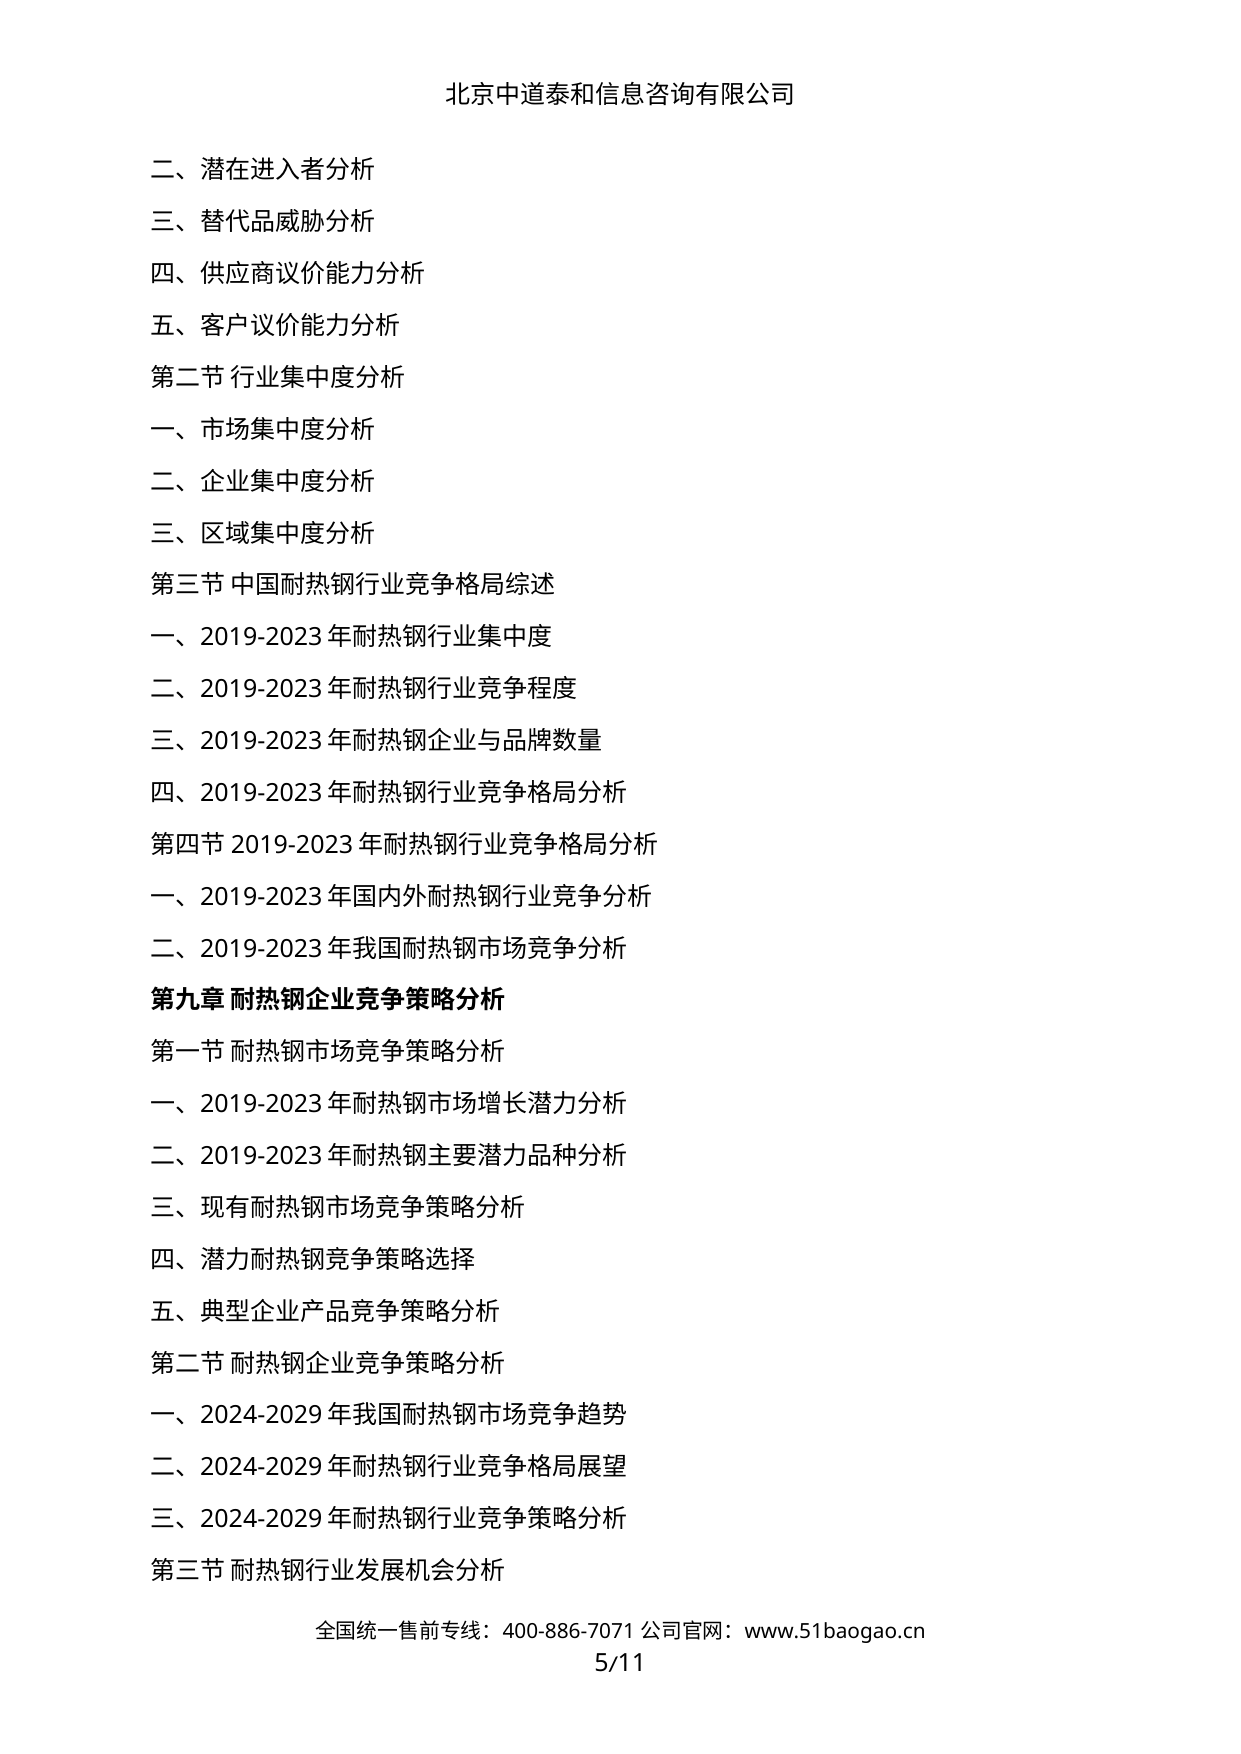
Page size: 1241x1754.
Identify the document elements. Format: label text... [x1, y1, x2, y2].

text 一、市场集中度分析 [150, 409, 1090, 446]
text 三、2024-2029年耐热钢行业竞争策略分析 [150, 1499, 1090, 1535]
text 四、供应商议价能力分析 [150, 254, 1090, 290]
text 一、2019-2023年国内外耐热钢行业竞争分析 [150, 876, 1090, 912]
text 第九章 耐热钢企业竞争策略分析 [150, 980, 1090, 1016]
text 五、典型企业产品竞争策略分析 [150, 1291, 1090, 1327]
text 五、客户议价能力分析 [150, 306, 1090, 342]
text 第二节 耐热钢企业竞争策略分析 [150, 1343, 1090, 1379]
text 二、2019-2023年耐热钢主要潜力品种分析 [150, 1136, 1090, 1172]
text 二、企业集中度分析 [150, 461, 1090, 497]
text 第一节 耐热钢市场竞争策略分析 [150, 1032, 1090, 1068]
text 二、2019-2023年我国耐热钢市场竞争分析 [150, 928, 1090, 964]
text 二、2024-2029年耐热钢行业竞争格局展望 [150, 1447, 1090, 1483]
text 一、2019-2023年耐热钢市场增长潜力分析 [150, 1084, 1090, 1120]
text 三、2019-2023年耐热钢企业与品牌数量 [150, 721, 1090, 757]
text 第二节 行业集中度分析 [150, 357, 1090, 394]
text 第三节 中国耐热钢行业竞争格局综述 [150, 565, 1090, 601]
text 二、2019-2023年耐热钢行业竞争程度 [150, 669, 1090, 705]
text 第三节 耐热钢行业发展机会分析 [150, 1551, 1090, 1587]
text 三、替代品威胁分析 [150, 202, 1090, 238]
text 一、2019-2023年耐热钢行业集中度 [150, 617, 1090, 653]
text 四、潜力耐热钢竞争策略选择 [150, 1239, 1090, 1276]
text 三、现有耐热钢市场竞争策略分析 [150, 1187, 1090, 1224]
text 二、潜在进入者分析 [150, 150, 1090, 186]
text 一、2024-2029年我国耐热钢市场竞争趋势 [150, 1395, 1090, 1431]
text 第四节 2019-2023年耐热钢行业竞争格局分析 [150, 824, 1090, 861]
text 四、2019-2023年耐热钢行业竞争格局分析 [150, 772, 1090, 809]
text 三、区域集中度分析 [150, 513, 1090, 549]
